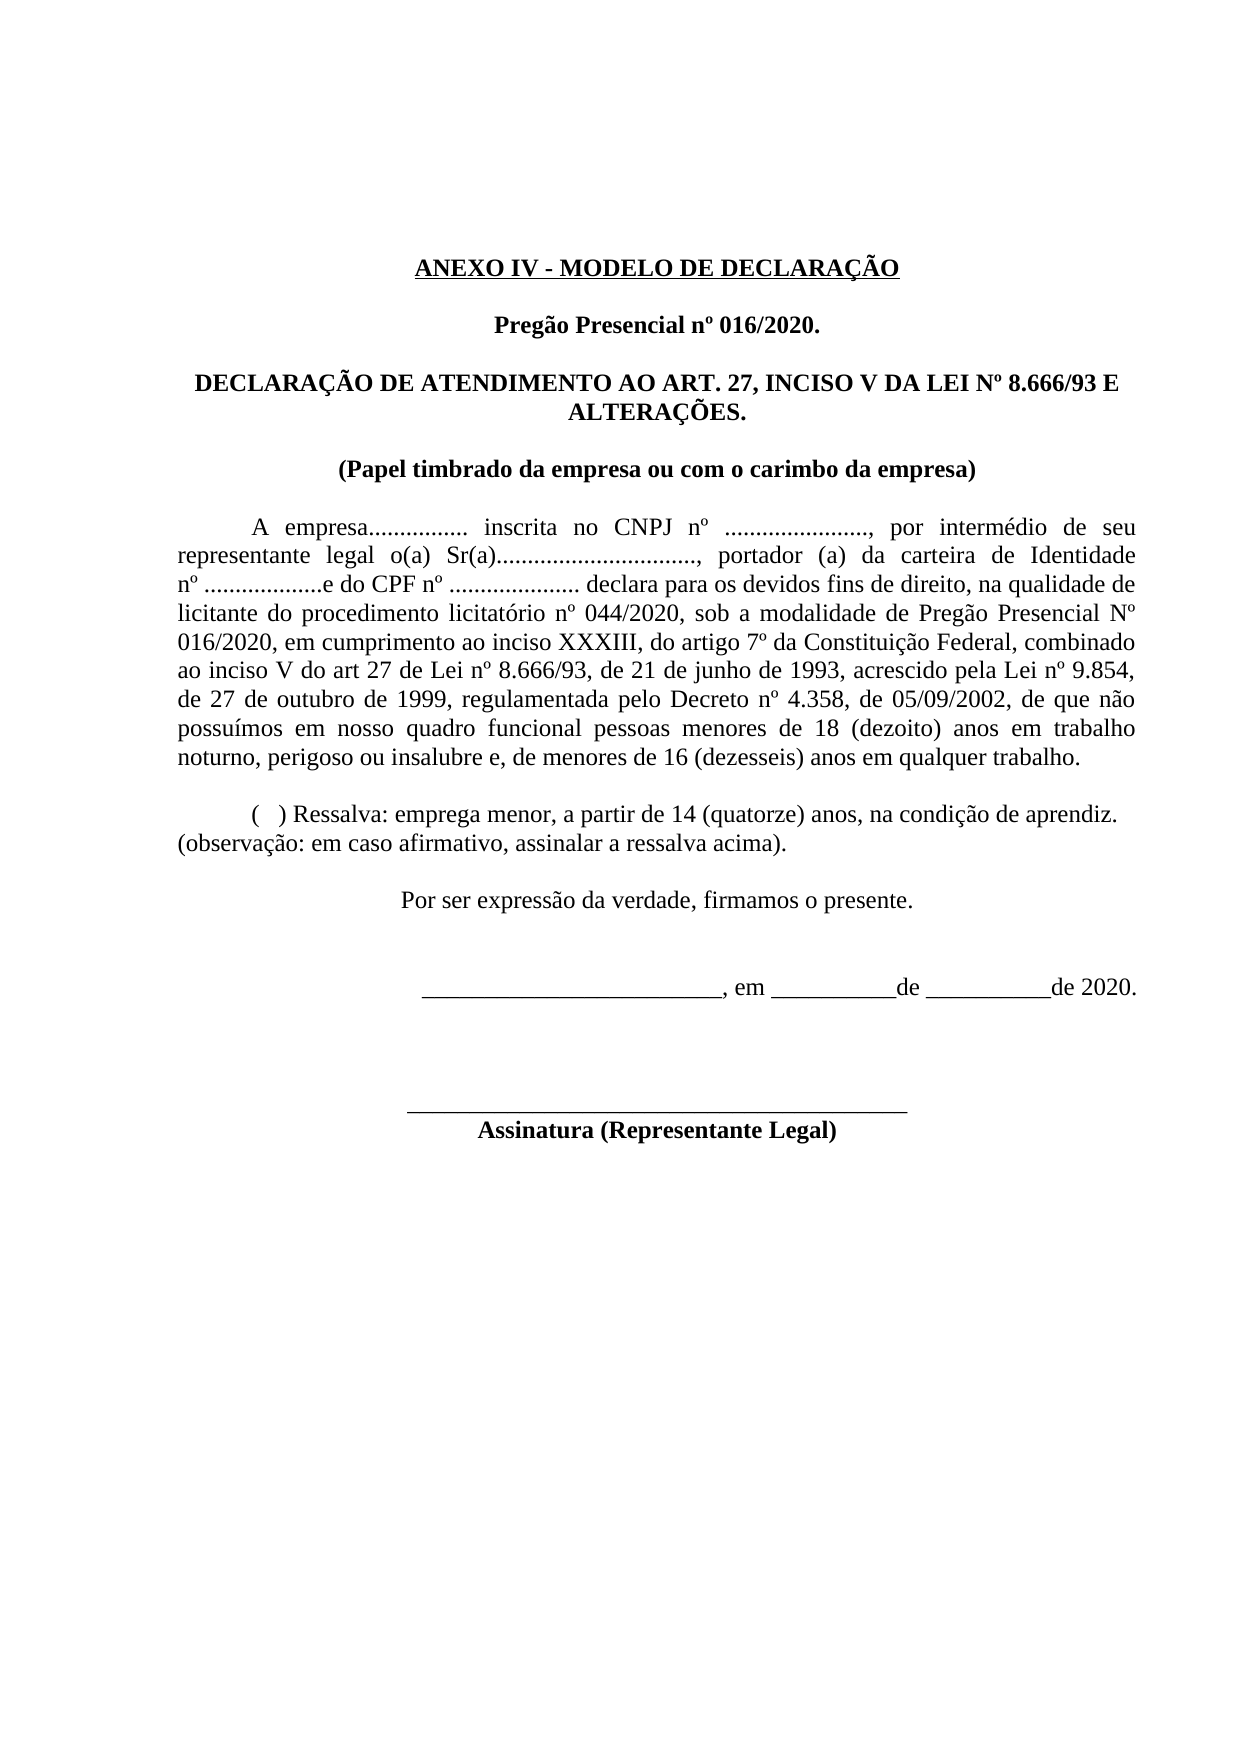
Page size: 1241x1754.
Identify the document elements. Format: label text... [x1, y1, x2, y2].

text (observação: em caso afirmativo, assinalar a ressalva acima). [177, 828, 1137, 857]
text ________________________________________ [177, 1087, 1137, 1115]
text Pregão Presencial nº 016/2020. [177, 310, 1137, 339]
text (Papel timbrado da empresa ou com o carimbo da empresa) [177, 454, 1137, 483]
text A empresa................ inscrita no CNPJ nº ......................., por intermédio de seu representante legal o(a) Sr(a)................................, portador (a) da carteira de Identidade nº ...................e do CPF nº ..................... declara para os devidos fins de direito, na qualidade de licitante do procedimento licitatório nº 044/2020, sob a modalidade de Pregão Presencial Nº 016/2020, em cumprimento ao inciso XXXIII, do artigo 7º da Constituição Federal, combinado ao inciso V do art 27 de Lei nº 8.666/93, de 21 de junho de 1993, acrescido pela Lei nº 9.854, de 27 de outubro de 1999, regulamentada pelo Decreto nº 4.358, de 05/09/2002, de que não possuímos em nosso quadro funcional pessoas menores de 18 (dezoito) anos em trabalho noturno, perigoso ou insalubre e, de menores de 16 (dezesseis) anos em qualquer trabalho. [177, 512, 1137, 770]
text Por ser expressão da verdade, firmamos o presente. [177, 885, 1137, 914]
text ANEXO IV - MODELO DE DECLARAÇÃO [177, 253, 1137, 282]
text ( ) Ressalva: emprega menor, a partir de 14 (quatorze) anos, na condição de aprendiz. [177, 799, 1137, 828]
text ________________________, em __________de __________de 2020. [177, 972, 1137, 1000]
text Assinatura (Representante Legal) [177, 1115, 1137, 1144]
text DECLARAÇÃO DE ATENDIMENTO AO ART. 27, INCISO V DA LEI Nº 8.666/93 E ALTERAÇÕES. [177, 368, 1137, 425]
